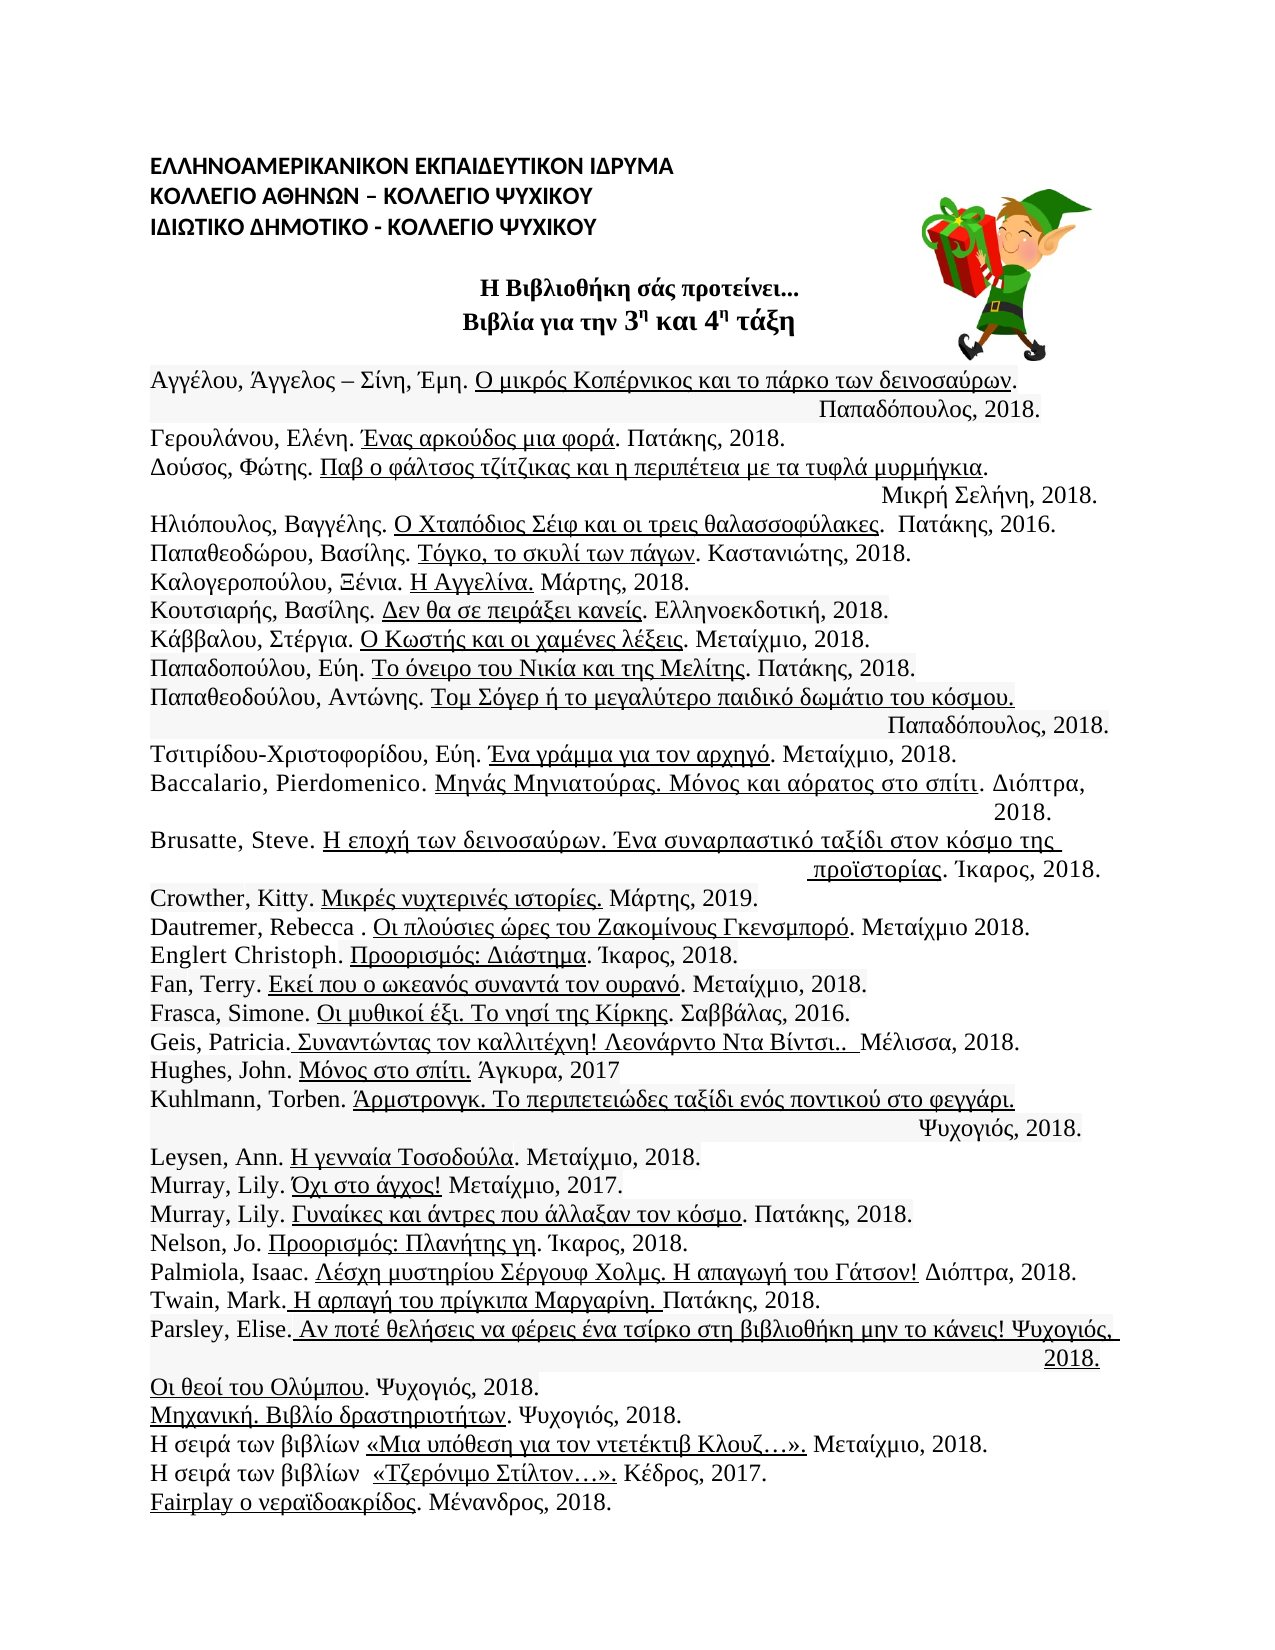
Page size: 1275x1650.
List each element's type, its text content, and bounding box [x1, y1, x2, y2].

text Αγγέλου, Άγγελος – Σίνη, Έμη. Ο μικρός Κοπέρνικος και το πάρκο των δεινοσαύρων. Παπαδόπουλος, 2018. Γερουλάνου, Ελένη. Ένας αρκούδος μια φορά. Πατάκης, 2018. Δούσος, Φώτης. Παβ ο φάλτσος τζίτζικας και η περιπέτεια με τα τυφλά μυρμήγκια. Μικρή Σελήνη, 2018. Ηλιόπουλος, Βαγγέλης. Ο Χταπόδιος Σέιφ και οι τρεις θαλασσοφύλακες. Πατάκης, 2016. Παπαθεοδώρου, Βασίλης. Τόγκο, το σκυλί των πάγων. Καστανιώτης, 2018. Καλογεροπούλου, Ξένια. Η Αγγελίνα. Μάρτης, 2018. Κουτσιαρής, Βασίλης. Δεν θα σε πειράξει κανείς. Ελληνοεκδοτική, 2018. Κάββαλου, Στέργια. Ο Κωστής και οι χαμένες λέξεις. Μεταίχμιο, 2018. Παπαδοπούλου, Εύη. Το όνειρο του Νικία και της Μελίτης. Πατάκης, 2018. Παπαθεοδούλου, Αντώνης. Τομ Σόγερ ή το μεγαλύτερο παιδικό δωμάτιο του κόσμου. Παπαδόπουλος, 2018. Τσιτιρίδου-Χριστοφορίδου, Εύη. Ένα γράμμα για τον αρχηγό. Μεταίχμιο, 2018. Baccalario, Pierdomenico. Μηνάς Μηνιατούρας. Μόνος και αόρατος στο σπίτι. Διόπτρα, 2018. Brusatte, Steve. H εποχή των δεινοσαύρων. Ένα συναρπαστικό ταξίδι στον κόσμο της προϊστορίας. Ίκαρος, 2018. Crowther, Kitty. Μικρές νυχτερινές ιστορίες. Μάρτης, 2019. Dautremer, Rebecca . Οι πλούσιες ώρες του Ζακομίνους Γκενσμπορό. Μεταίχμιο 2018. Englert Christoph. Προορισμός: Διάστημα. Ίκαρος, 2018. Fan, Terry. Εκεί που ο ωκεανός συναντά τον ουρανό. Μεταίχμιο, 2018. Frasca, Simone. Oι μυθικοί έξι. Το νησί της Κίρκης. Σαββάλας, 2016. Geis, Patricia. Συναντώντας τον καλλιτέχνη! Λεονάρντο Ντα Βίντσι.. Μέλισσα, 2018. Hughes, John. Μόνος στο σπίτι. Άγκυρα, 2017 Kuhlmann, Torben. Άρμστρονγκ. Το περιπετειώδες ταξίδι ενός ποντικού στο φεγγάρι. Ψυχογιός, 2018. Leysen, Ann. Η γενναία Τοσοδούλα. Μεταίχμιο, 2018. Murray, Lily. Όχι στο άγχος! Μεταίχμιο, 2017. Murray, Lily. Γυναίκες και άντρες που άλλαξαν τον κόσμο. Πατάκης, 2018. Nelson, Jo. Προορισμός: Πλανήτης γη. Ίκαρος, 2018. Palmiola, Isaac. Λέσχη μυστηρίου Σέργουφ Χολμς. Η απαγωγή του Γάτσον! Διόπτρα, 2018. Twain, Mark. Η αρπαγή του πρίγκιπα Μαργαρίνη. Πατάκης, 2018. Parsley, Elise. Αν ποτέ θελήσεις να φέρεις ένα τσίρκο στη βιβλιοθήκη μην το κάνεις! Ψυχογιός, 2018. Οι θεοί του Ολύμπου. Ψυχογιός, 2018. Μηχανική. Βιβλίο δραστηριοτήτων. Ψυχογιός, 2018. Η σειρά των βιβλίων «Μια υπόθεση για τον ντετέκτιβ Κλουζ…». Μεταίχμιο, 2018. Η σειρά των βιβλίων «Τζερόνιμο Στίλτον…». Κέδρος, 2017. Fairplay ο νεραϊδοακρίδος. Μένανδρος, 2018. [150, 365, 1125, 1515]
text ΙΔΙΩΤΙΚΟ ΔΗΜΟΤΙΚΟ - ΚΟΛΛΕΓΙΟ ΨΥΧΙΚΟΥ [150, 211, 1125, 242]
picture [921, 336, 1093, 361]
text ΚΟΛΛΕΓΙΟ ΑΘΗΝΩΝ – ΚΟΛΛΕΓΙΟ ΨΥΧΙΚΟΥ [150, 181, 1125, 211]
text ΕΛΛΗΝΟΑΜΕΡΙΚΑΝΙΚΟΝ ΕΚΠΑΙΔΕΥΤΙΚΟΝ ΙΔΡΥΜΑ [150, 150, 1125, 181]
list Η Βιβλιοθήκη σάς προτείνει... Βιβλία για την 3η και 4η τάξη [225, 242, 1125, 336]
